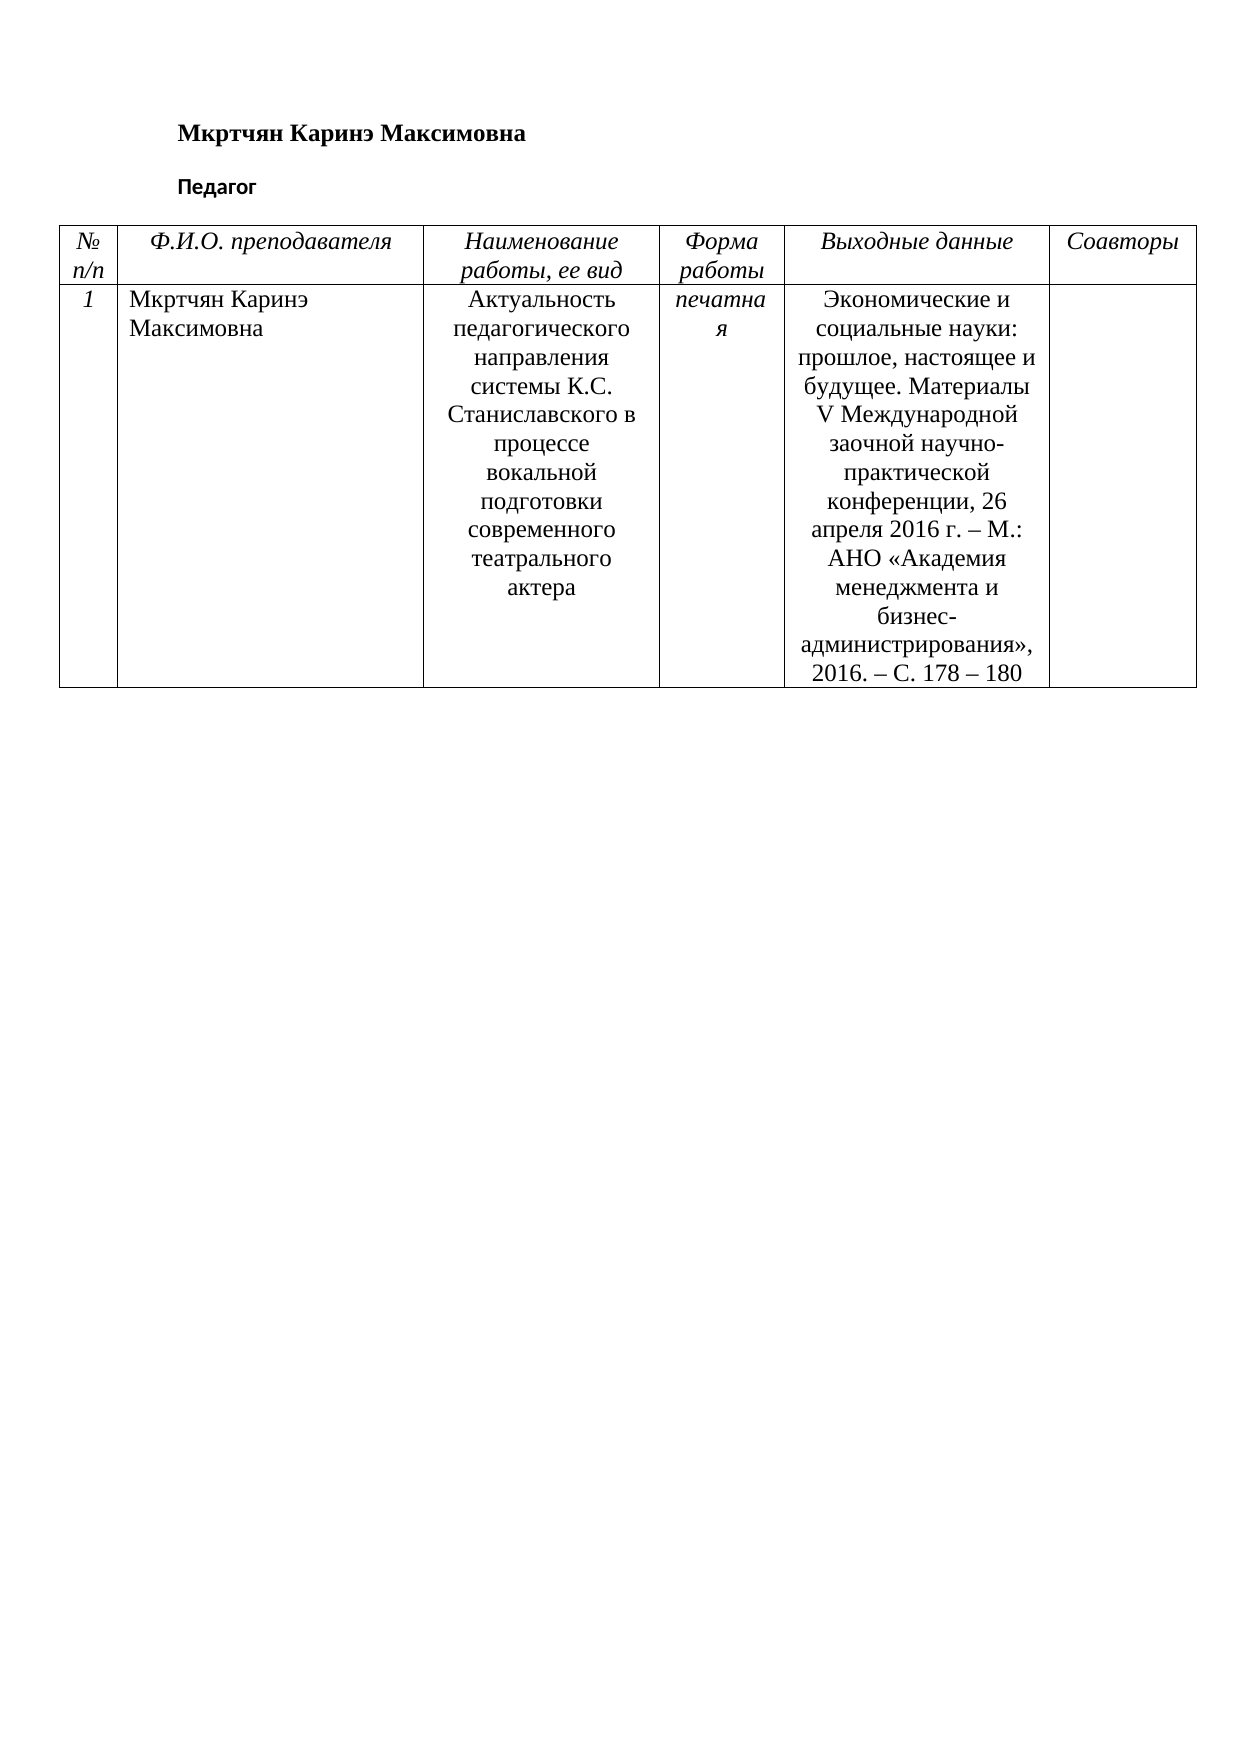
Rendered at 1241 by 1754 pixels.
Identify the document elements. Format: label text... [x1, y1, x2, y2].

table_cell печатная [660, 285, 784, 687]
table_header Форма работы [660, 226, 784, 283]
table_cell [1050, 285, 1196, 687]
table_header Выходные данные [785, 226, 1049, 283]
table_cell Мкртчян Каринэ Максимовна [118, 285, 423, 687]
table_cell 1 [60, 285, 117, 687]
text Педагог [177, 172, 1152, 200]
table_header Соавторы [1050, 226, 1196, 283]
table_header № п/п [60, 226, 117, 283]
table_cell Экономические и социальные науки: прошлое, настоящее и будущее. Материалы V Международной заочной научно-практической конференции, 26 апреля 2016 г. – М.: АНО «Академия менеджмента и бизнес-администрирования», 2016. – С. 178 – 180 [785, 285, 1049, 687]
table_cell Актуальность педагогического направления системы К.С. Станиславского в процессе вокальной подготовки современного театрального актера [424, 285, 659, 687]
table_header Ф.И.О. преподавателя [118, 226, 423, 283]
text Мкртчян Каринэ Максимовна [177, 118, 1152, 147]
table_header Наименование работы, ее вид [424, 226, 659, 283]
